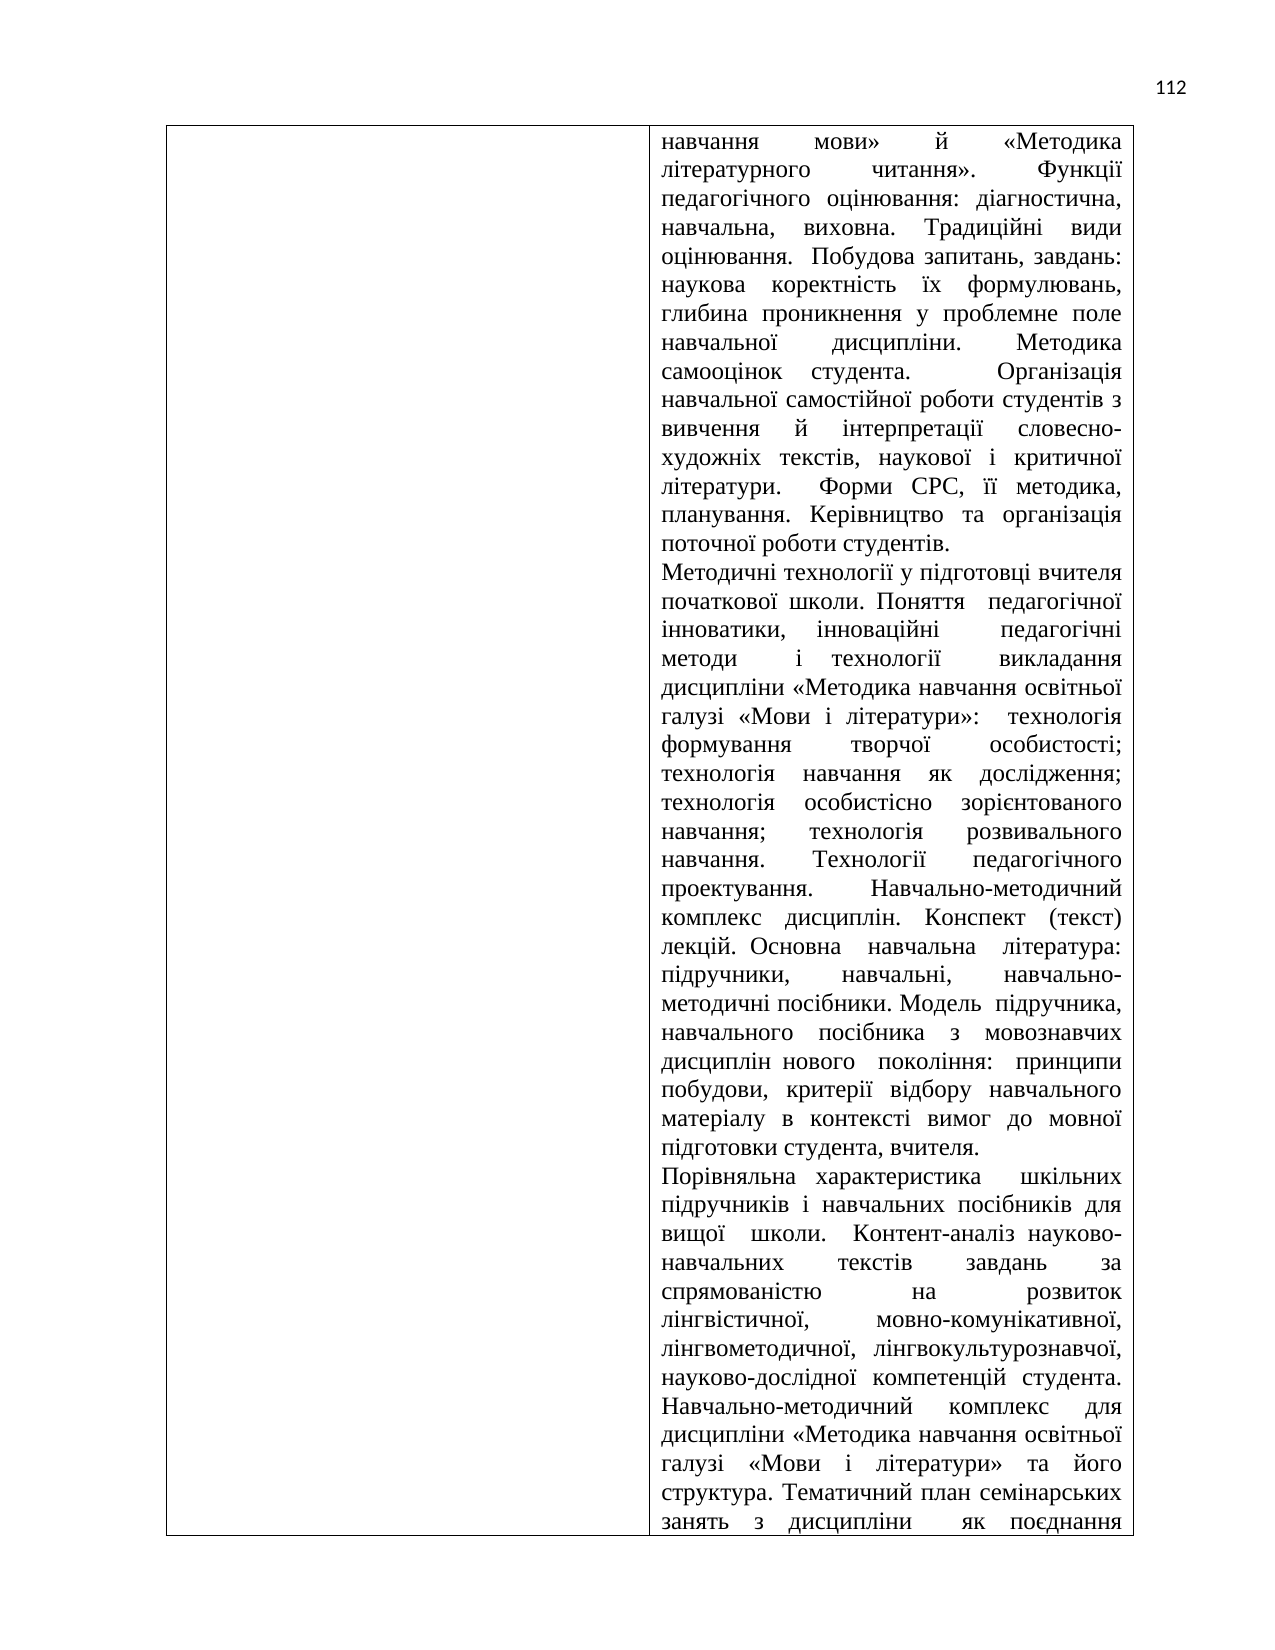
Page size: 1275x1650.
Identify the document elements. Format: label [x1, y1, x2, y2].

table_cell [650, 126, 1133, 1534]
table_cell [167, 126, 649, 1534]
